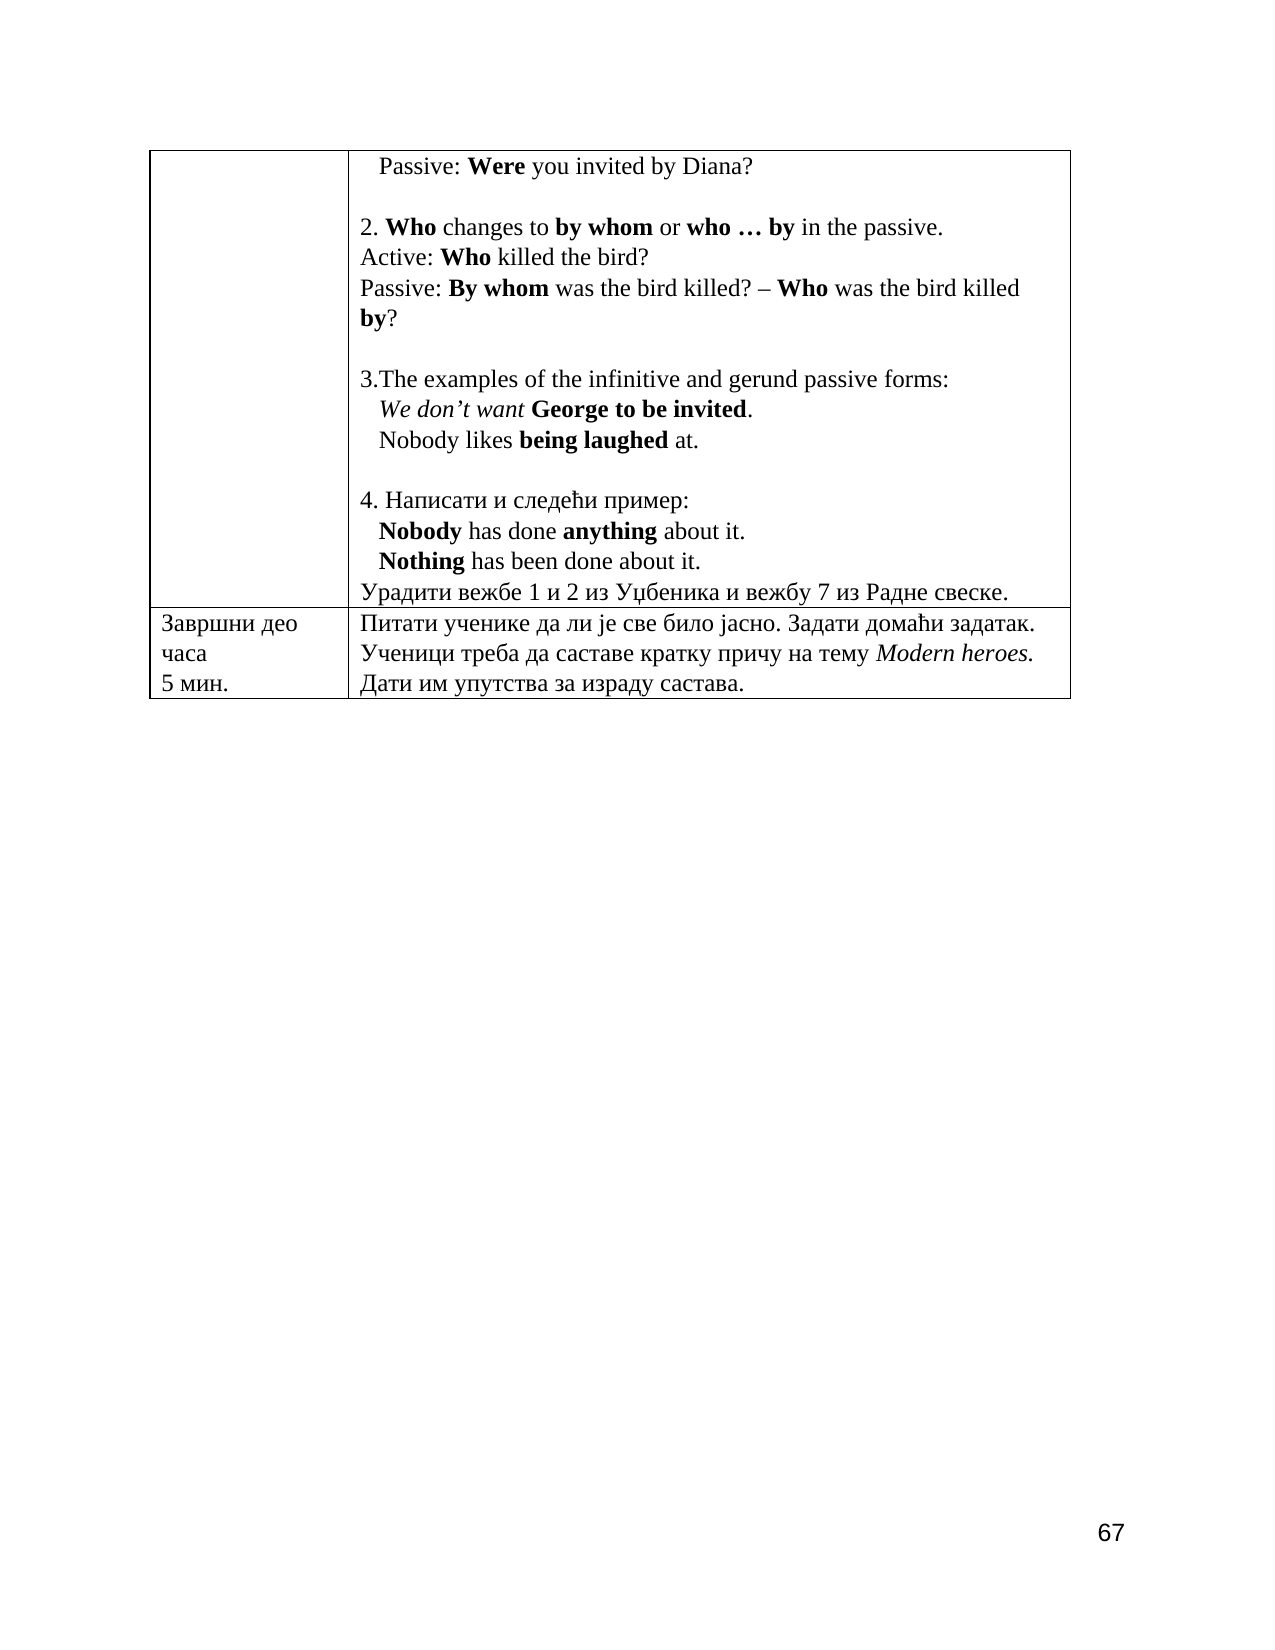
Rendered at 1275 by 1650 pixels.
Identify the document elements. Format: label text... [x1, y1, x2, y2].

table_cell Питати ученике да ли је све било јасно. Задати домаћи задатак. Ученици треба да саставе кратку причу на тему Modern heroes. Дати им упутства за израду састава. [349, 608, 1070, 698]
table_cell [151, 151, 348, 607]
table_cell Завршни део часа 5 мин. [151, 608, 348, 698]
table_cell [349, 151, 1070, 607]
